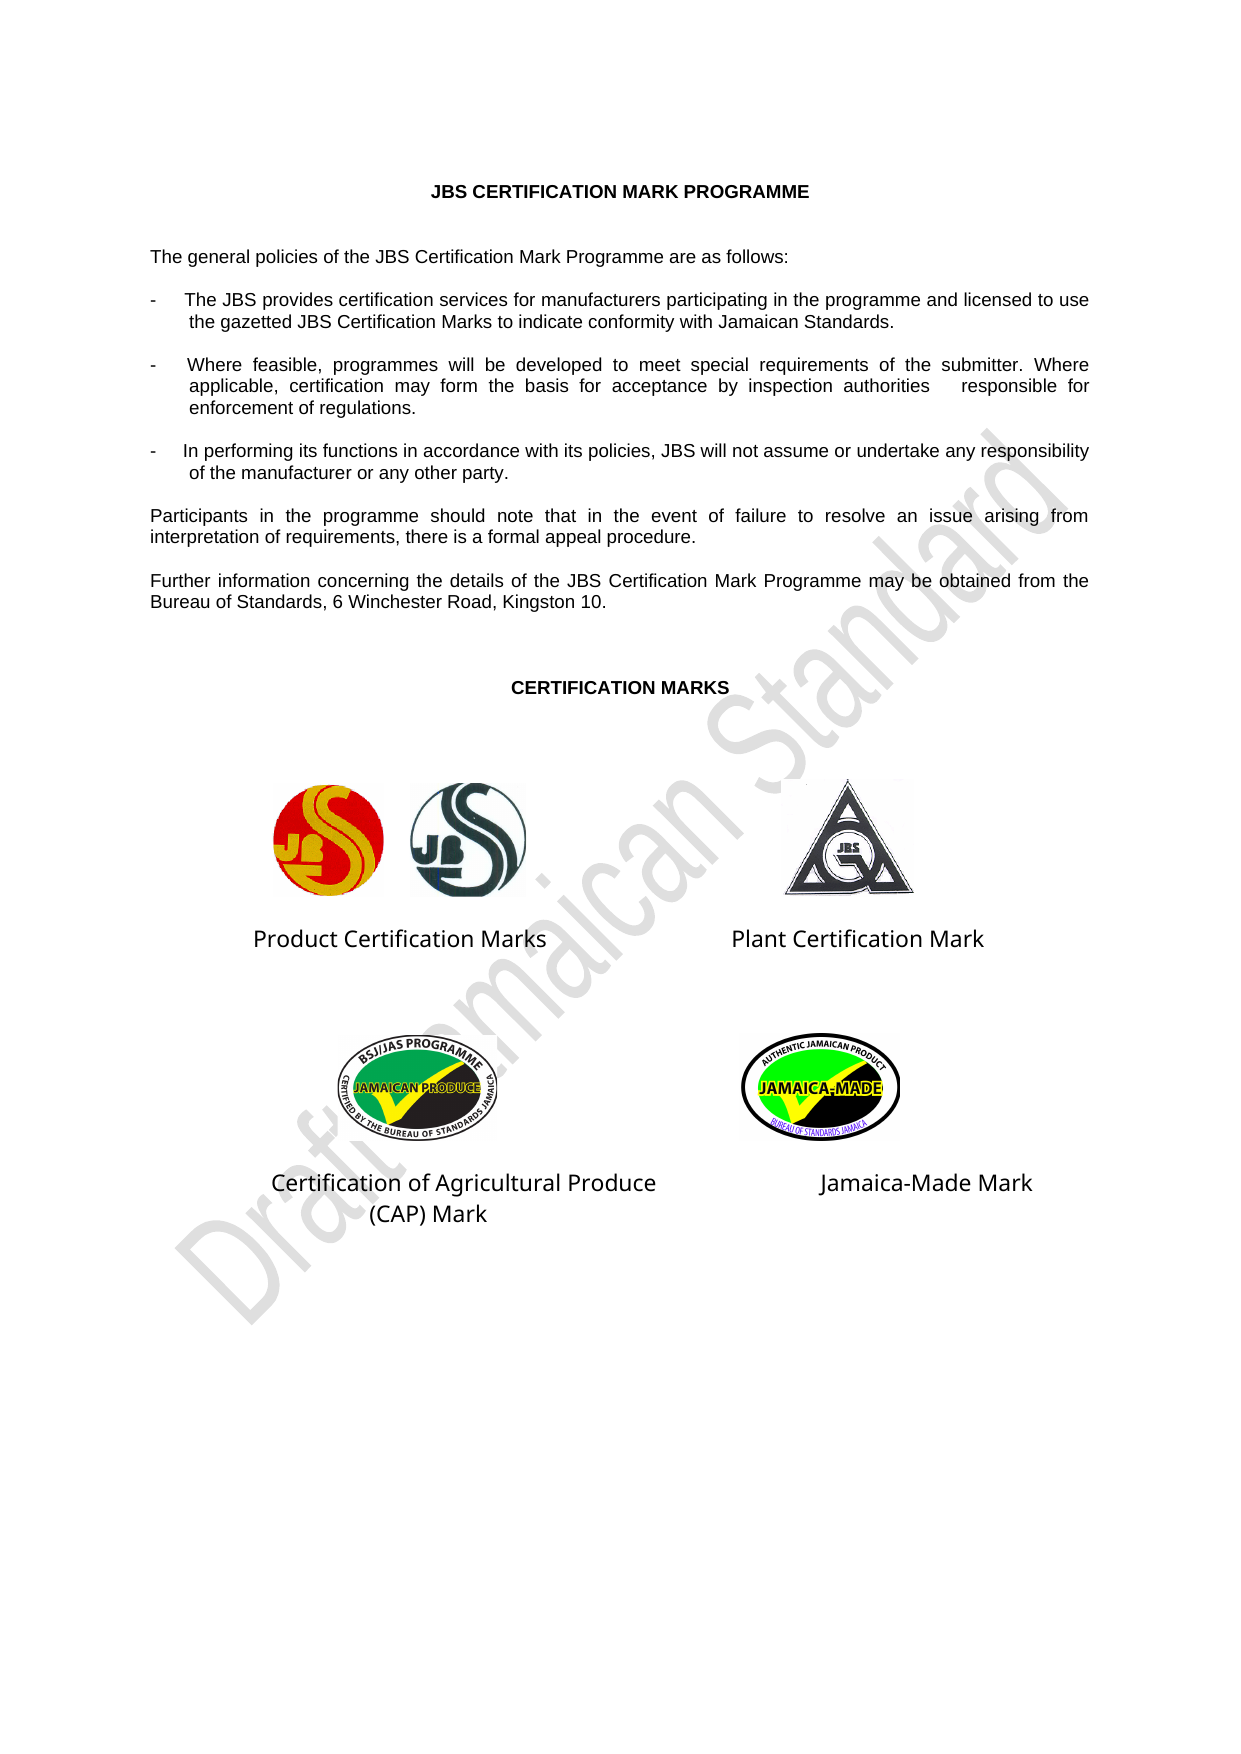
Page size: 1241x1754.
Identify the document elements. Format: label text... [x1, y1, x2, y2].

text CERTIFICATION MARKS [150, 677, 1090, 699]
text Participants in the programme should note that in the event of failure to resolve an issue arising from interpretation of requirements, there is a formal appeal procedure. [150, 505, 1090, 548]
text - The JBS provides certification services for manufacturers participating in the programme and licensed to use the gazetted JBS Certification Marks to indicate conformity with Jamaican Standards. [150, 289, 1090, 332]
text The general policies of the JBS Certification Mark Programme are as follows: [150, 246, 1090, 267]
text - Where feasible, programmes will be developed to meet special requirements of the submitter. Where applicable, certification may form the basis for acceptance by inspection authorities responsible for enforcement of regulations. [150, 354, 1090, 418]
text JBS CERTIFICATION MARK PROGRAMME [150, 181, 1090, 203]
picture [739, 1033, 900, 1141]
text Further information concerning the details of the JBS Certification Mark Programme may be obtained from the Bureau of Standards, 6 Winchester Road, Kingston 10. [150, 569, 1090, 612]
picture [781, 779, 915, 897]
text - In performing its functions in accordance with its policies, JBS will not assume or undertake any responsibility of the manufacturer or any other party. [150, 440, 1090, 483]
